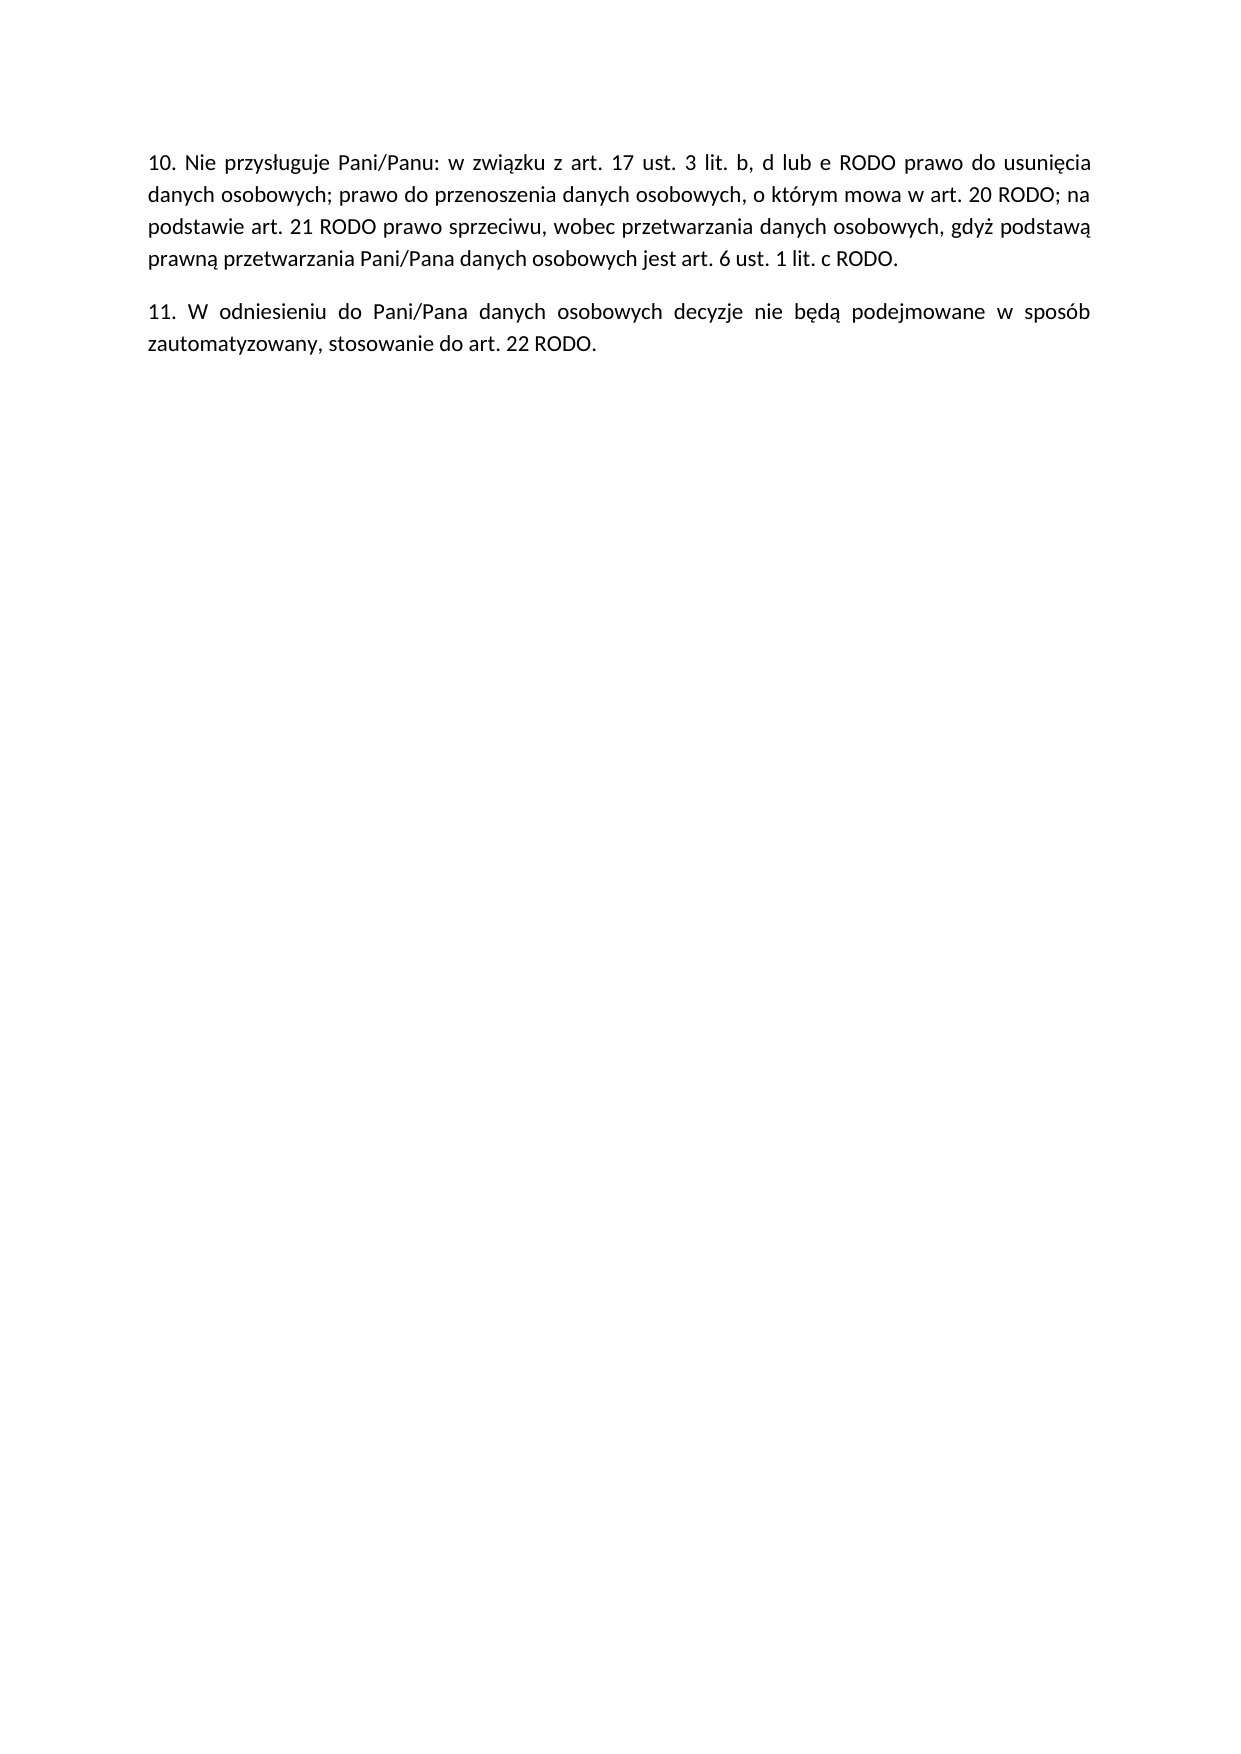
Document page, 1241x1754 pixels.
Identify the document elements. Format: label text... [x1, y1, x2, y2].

text 11. W odniesieniu do Pani/Pana danych osobowych decyzje nie będą podejmowane w sposób zautomatyzowany, stosowanie do art. 22 RODO. [148, 297, 1093, 357]
text 10. Nie przysługuje Pani/Panu: w związku z art. 17 ust. 3 lit. b, d lub e RODO prawo do usunięcia danych osobowych; prawo do przenoszenia danych osobowych, o którym mowa w art. 20 RODO; na podstawie art. 21 RODO prawo sprzeciwu, wobec przetwarzania danych osobowych, gdyż podstawą prawną przetwarzania Pani/Pana danych osobowych jest art. 6 ust. 1 lit. c RODO. [148, 148, 1093, 272]
